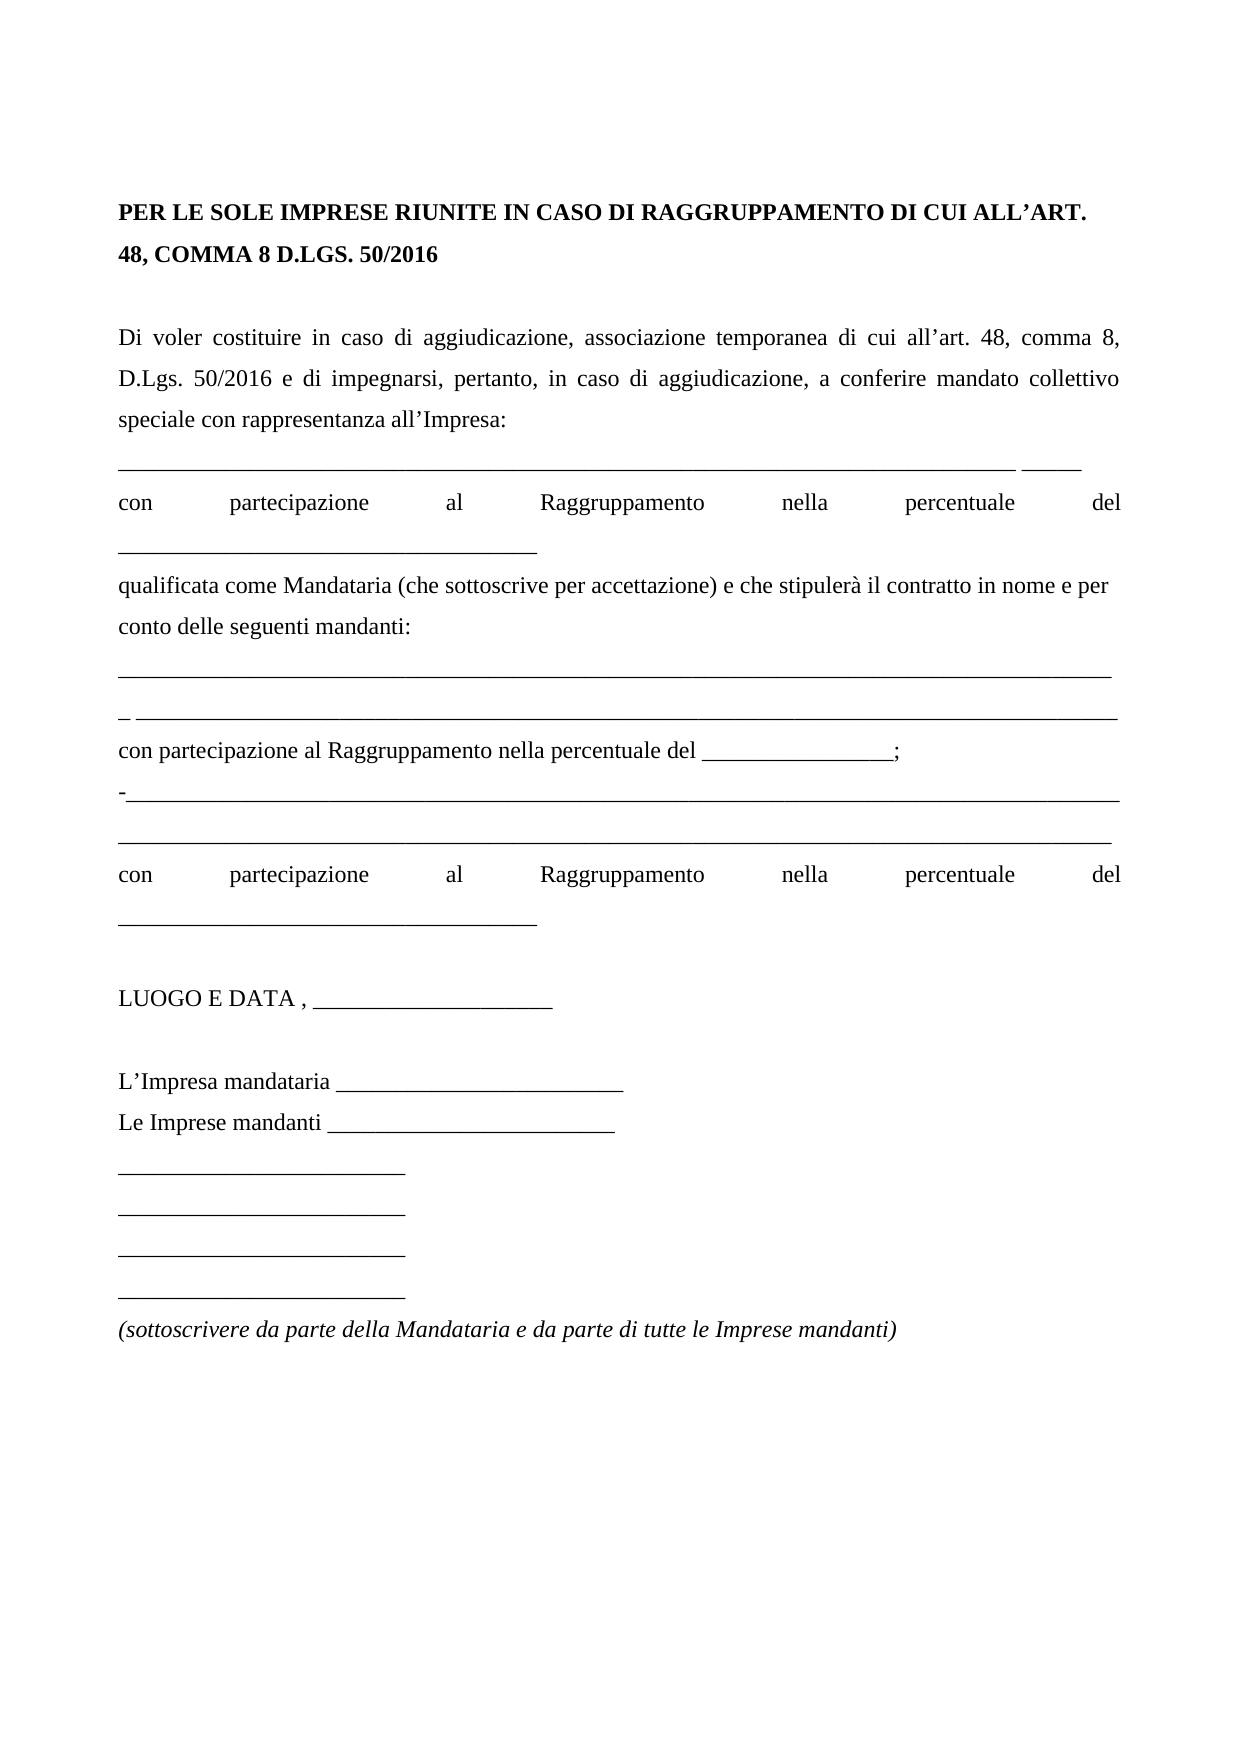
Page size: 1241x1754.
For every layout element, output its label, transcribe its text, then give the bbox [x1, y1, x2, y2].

text L’Impresa mandataria ________________________ [118, 1067, 1122, 1094]
text conto delle seguenti mandanti: [118, 612, 1122, 639]
text -___________________________________________________________________________________ [118, 777, 1122, 805]
text _ __________________________________________________________________________________ [118, 695, 1122, 722]
text LUOGO E DATA , ____________________ [118, 984, 1122, 1012]
text ___________________________________________________________________________ _____ [118, 447, 1122, 474]
text ________________________ [118, 1274, 1122, 1301]
text PER LE SOLE IMPRESE RIUNITE IN CASO DI RAGGRUPPAMENTO DI CUI ALL’ART. [118, 198, 1122, 226]
text con partecipazione al Raggruppamento nella percentuale del ___________________________________ [118, 860, 1122, 929]
text (sottoscrivere da parte della Mandataria e da parte di tutte le Imprese mandanti) [118, 1315, 1122, 1343]
text Di voler costituire in caso di aggiudicazione, associazione temporanea di cui all’art. 48, comma 8, D.Lgs. 50/2016 e di impegnarsi, pertanto, in caso di aggiudicazione, a conferire mandato collettivo speciale con rappresentanza all’Impresa: [118, 322, 1122, 433]
text ________________________ [118, 1149, 1122, 1177]
text ___________________________________________________________________________________ [118, 653, 1122, 681]
text con partecipazione al Raggruppamento nella percentuale del ___________________________________ [118, 488, 1122, 557]
text con partecipazione al Raggruppamento nella percentuale del ________________; [118, 736, 1122, 764]
text ________________________ [118, 1191, 1122, 1218]
text Le Imprese mandanti ________________________ [118, 1108, 1122, 1136]
text qualificata come Mandataria (che sottoscrive per accettazione) e che stipulerà il contratto in nome e per [118, 571, 1122, 598]
text ___________________________________________________________________________________ [118, 819, 1122, 846]
text ________________________ [118, 1232, 1122, 1260]
text 48, COMMA 8 D.LGS. 50/2016 [118, 240, 1122, 267]
